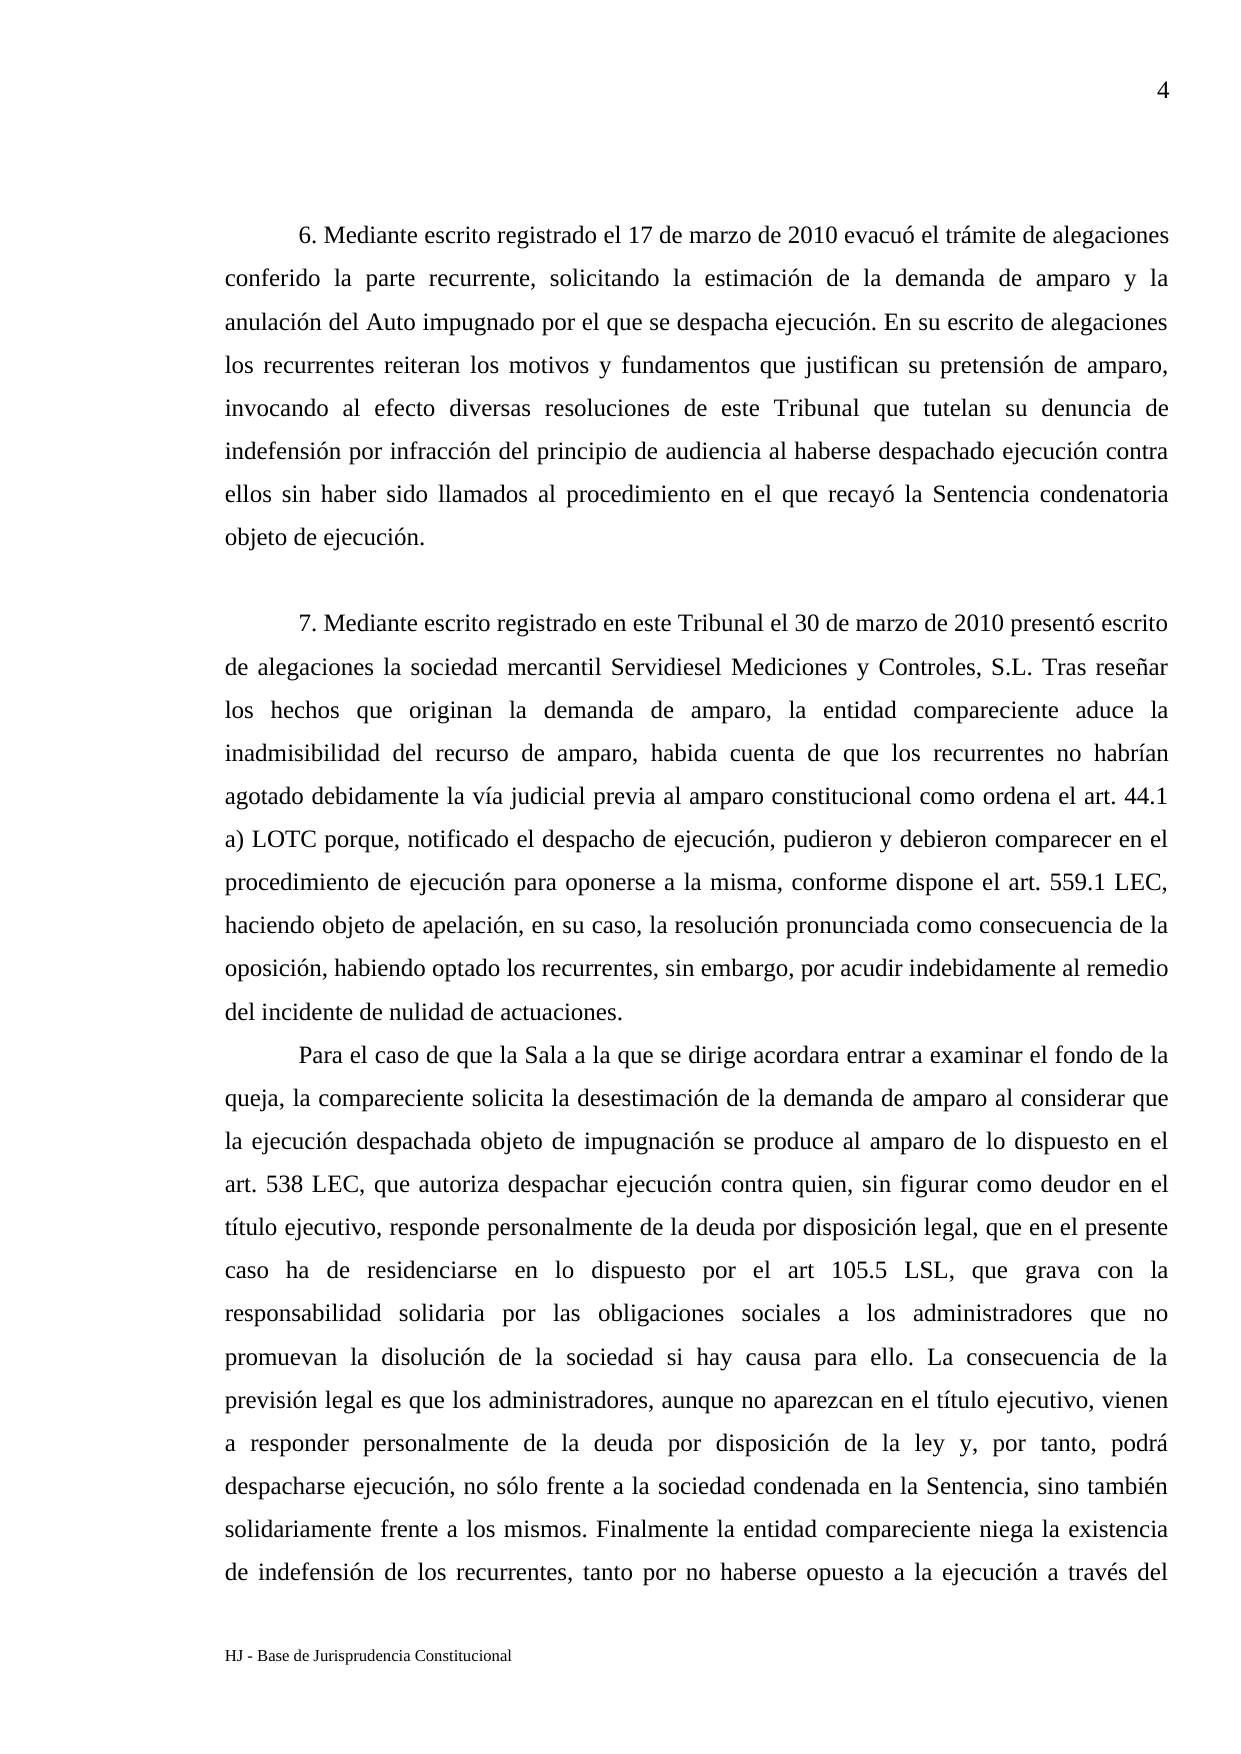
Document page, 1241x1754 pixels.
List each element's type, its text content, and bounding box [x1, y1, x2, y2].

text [224, 1040, 1169, 1586]
text 7. Mediante escrito registrado en este Tribunal el 30 de marzo de 2010 presentó escrito de alegaciones la sociedad mercantil Servidiesel Mediciones y Controles, S.L. Tras reseñar los hechos que originan la demanda de amparo, la entidad compareciente aduce la inadmisibilidad del recurso de amparo, habida cuenta de que los recurrentes no habrían agotado debidamente la vía judicial previa al amparo constitucional como ordena el art. 44.1 a) LOTC porque, notificado el despacho de ejecución, pudieron y debieron comparecer en el procedimiento de ejecución para oponerse a la misma, conforme dispone el art. 559.1 LEC, haciendo objeto de apelación, en su caso, la resolución pronunciada como consecuencia de la oposición, habiendo optado los recurrentes, sin embargo, por acudir indebidamente al remedio del incidente de nulidad de actuaciones. [224, 608, 1169, 1025]
text 6. Mediante escrito registrado el 17 de marzo de 2010 evacuó el trámite de alegaciones conferido la parte recurrente, solicitando la estimación de la demanda de amparo y la anulación del Auto impugnado por el que se despacha ejecución. En su escrito de alegaciones los recurrentes reiteran los motivos y fundamentos que justifican su pretensión de amparo, invocando al efecto diversas resoluciones de este Tribunal que tutelan su denuncia de indefensión por infracción del principio de audiencia al haberse despachado ejecución contra ellos sin haber sido llamados al procedimiento en el que recayó la Sentencia condenatoria objeto de ejecución. [224, 220, 1169, 551]
